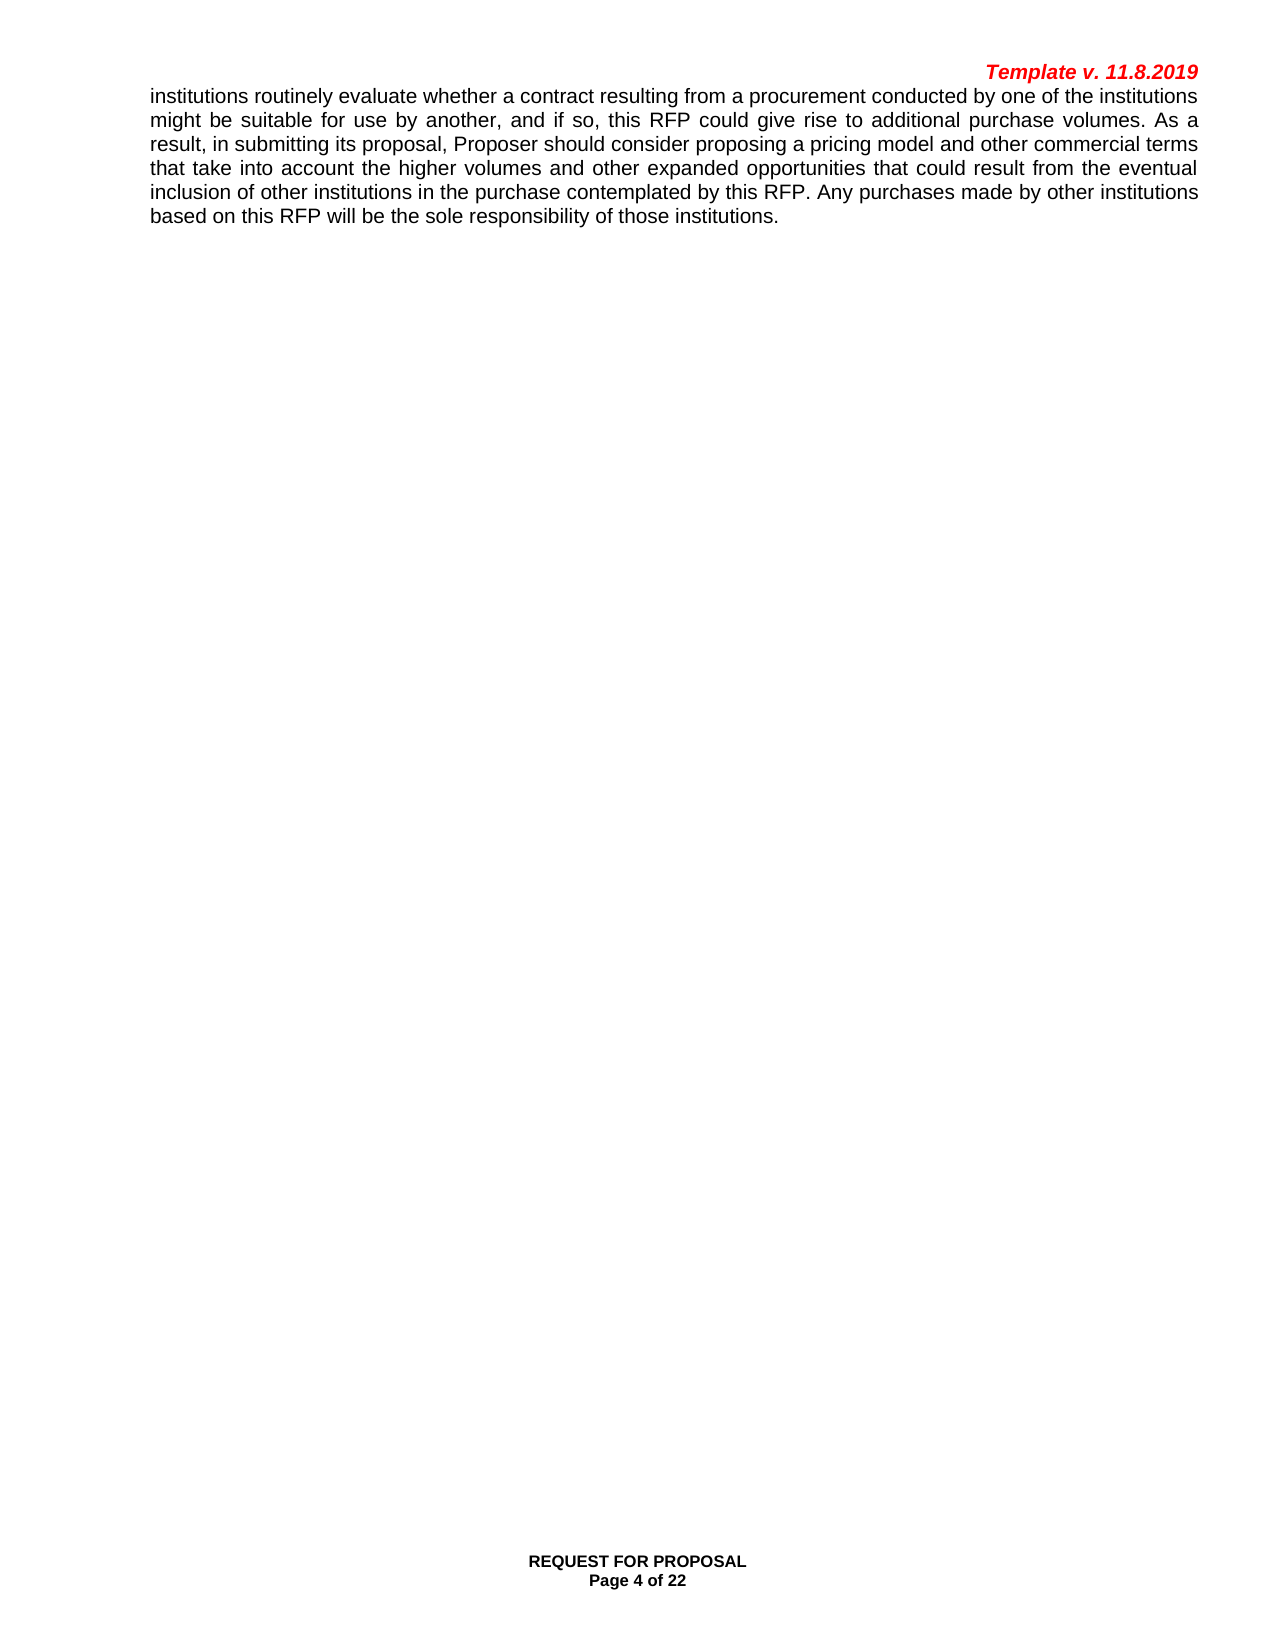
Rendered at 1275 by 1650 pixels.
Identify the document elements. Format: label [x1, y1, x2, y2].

text [150, 84, 1200, 228]
